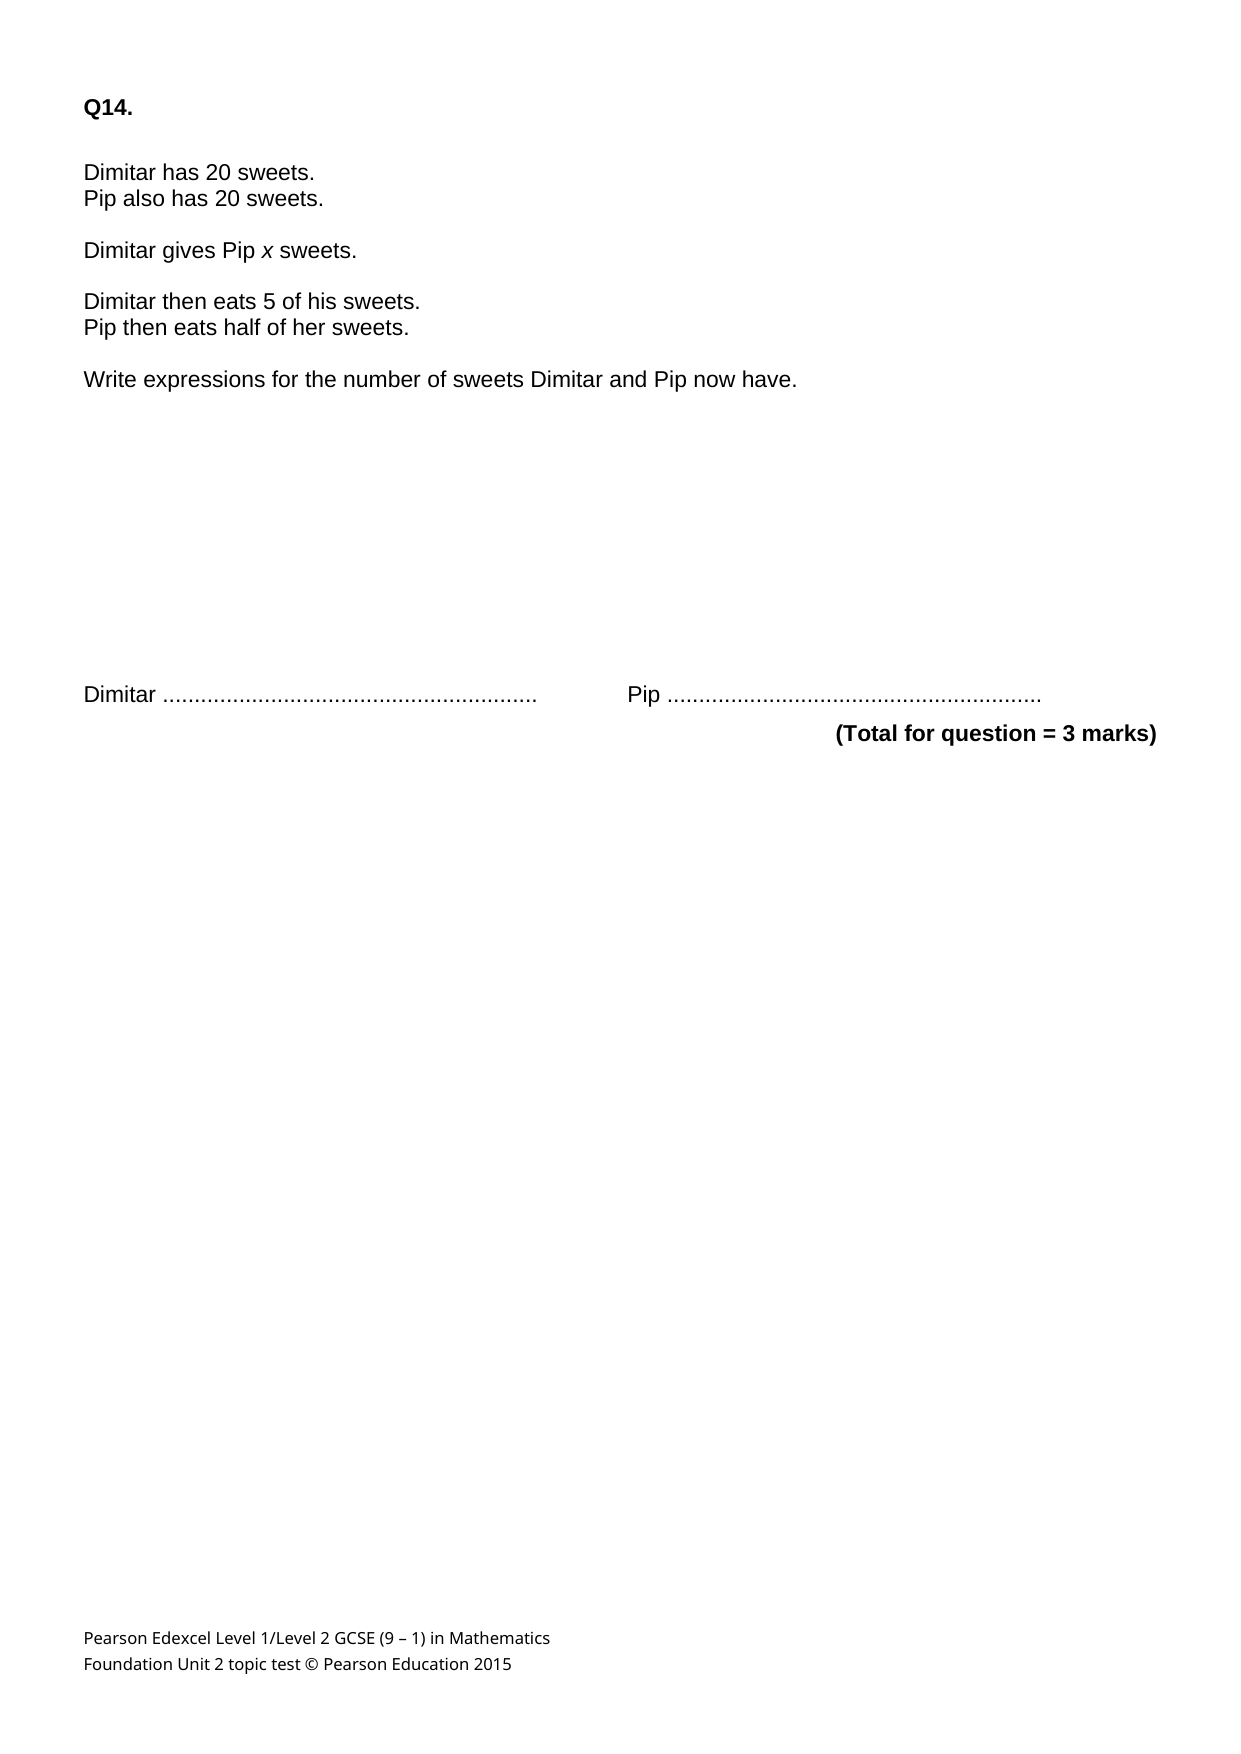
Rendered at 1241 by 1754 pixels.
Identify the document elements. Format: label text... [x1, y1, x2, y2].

text (Total for question = 3 marks) [83, 719, 1157, 746]
text Dimitar ........................................................... Pip ........................................................... [83, 417, 1157, 707]
text Dimitar then eats 5 of his sweets. Pip then eats half of her sweets. [83, 288, 1157, 341]
text Dimitar has 20 sweets. Pip also has 20 sweets. [83, 159, 1157, 212]
text Q14. [83, 94, 1157, 146]
text Dimitar gives Pip x sweets. [83, 237, 1157, 263]
text Write expressions for the number of sweets Dimitar and Pip now have. [83, 366, 1157, 392]
